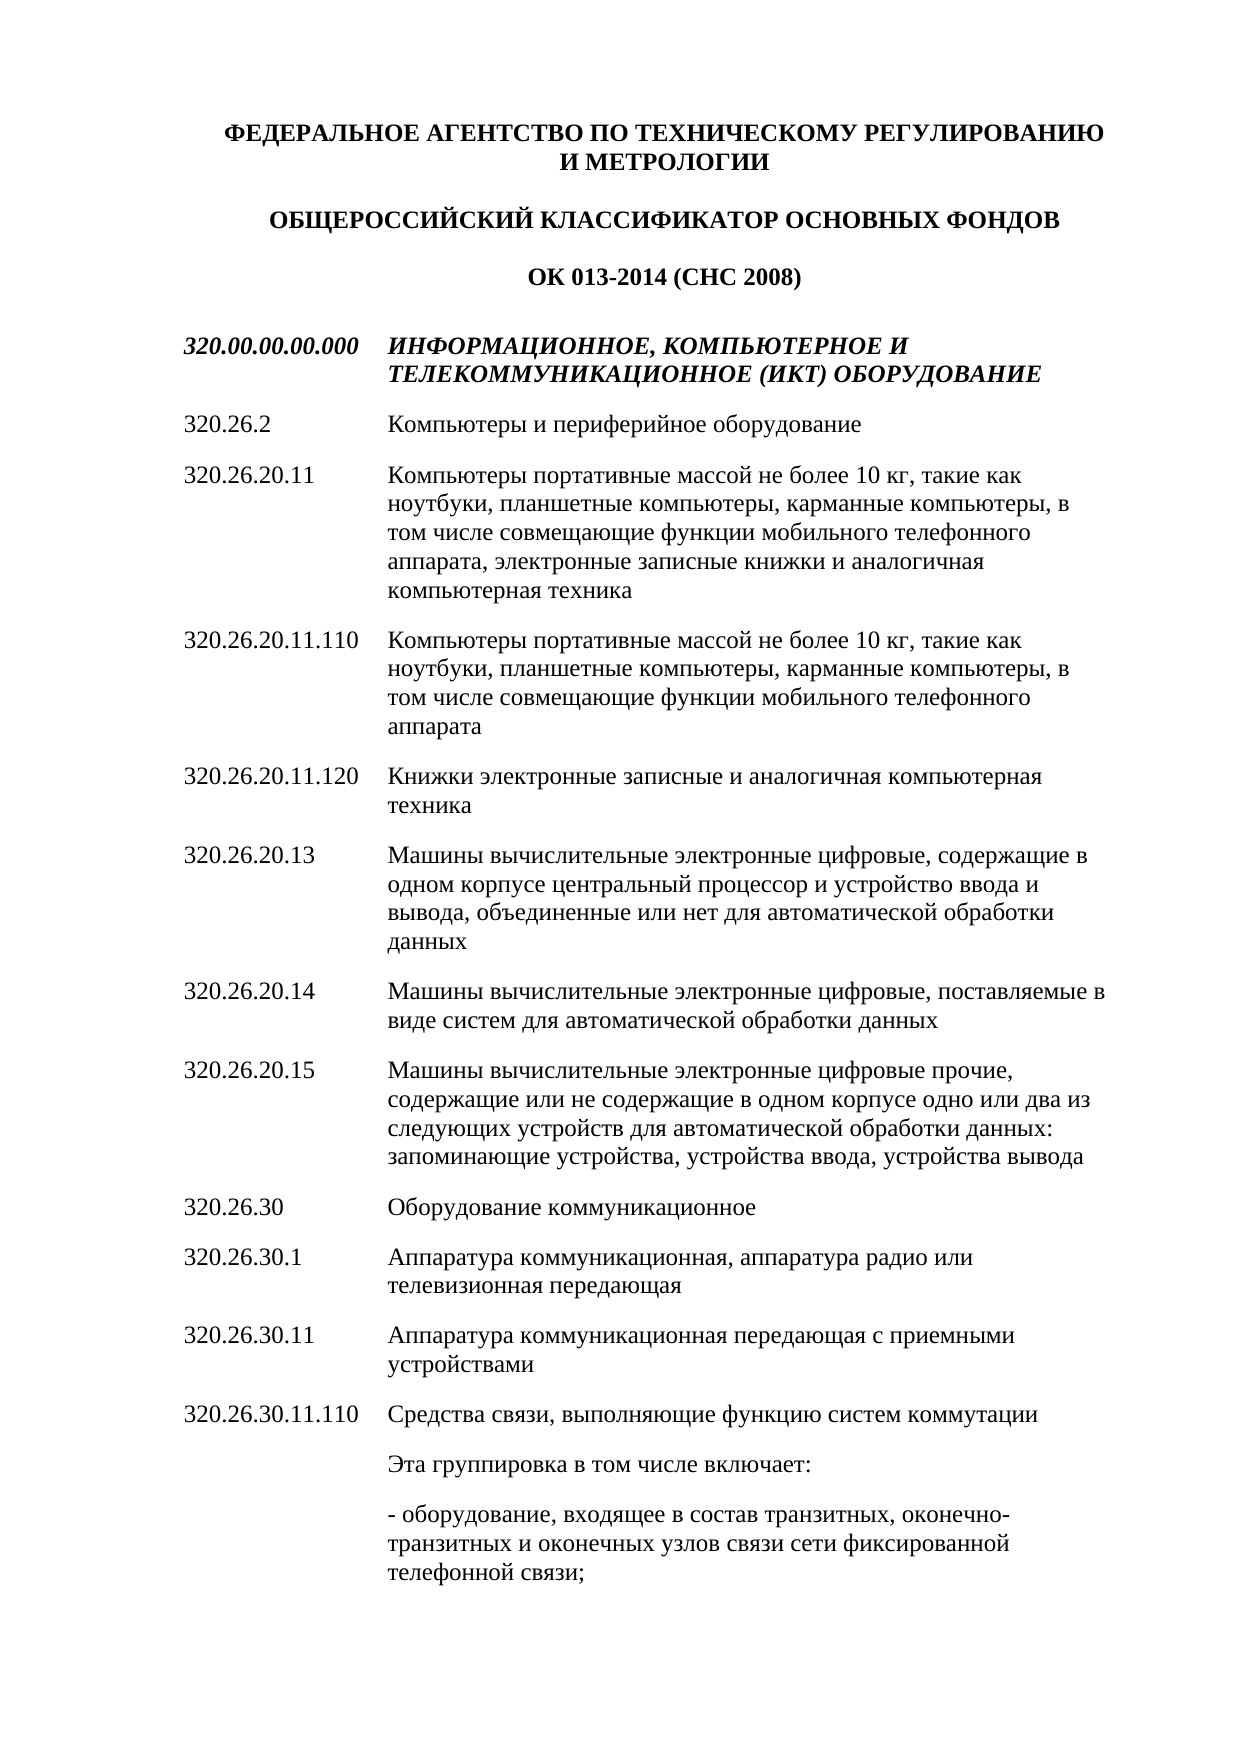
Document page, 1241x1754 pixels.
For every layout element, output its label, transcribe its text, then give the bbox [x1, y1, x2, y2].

table_cell 320.26.20.11 [177, 449, 381, 614]
table_cell Компьютеры портативные массой не более 10 кг, такие как ноутбуки, планшетные компьютеры, карманные компьютеры, в том числе совмещающие функции мобильного телефонного аппарата, электронные записные книжки и аналогичная компьютерная техника [381, 449, 1113, 614]
table_cell Аппаратура коммуникационная, аппаратура радио или телевизионная передающая [381, 1231, 1113, 1310]
table_cell Компьютеры и периферийное оборудование [381, 399, 1113, 449]
table_cell 320.26.20.11.120 [177, 751, 381, 829]
table_cell 320.26.20.13 [177, 829, 381, 966]
table_cell 320.26.20.14 [177, 966, 381, 1044]
table_header ИНФОРМАЦИОННОЕ, КОМПЬЮТЕРНОЕ И ТЕЛЕКОММУНИКАЦИОННОЕ (ИКТ) ОБОРУДОВАНИЕ [381, 320, 1113, 399]
table_cell Аппаратура коммуникационная передающая с приемными устройствами [381, 1310, 1113, 1389]
table_cell Машины вычислительные электронные цифровые, поставляемые в виде систем для автоматической обработки данных [381, 966, 1113, 1044]
table_cell Компьютеры портативные массой не более 10 кг, такие как ноутбуки, планшетные компьютеры, карманные компьютеры, в том числе совмещающие функции мобильного телефонного аппарата [381, 614, 1113, 751]
table_cell 320.26.30.11 [177, 1310, 381, 1389]
table_cell - оборудование, входящее в состав транзитных, оконечно-транзитных и оконечных узлов связи сети фиксированной телефонной связи; [381, 1489, 1113, 1597]
table_cell 320.26.20.15 [177, 1045, 381, 1181]
table_cell 320.26.30.1 [177, 1231, 381, 1310]
text И МЕТРОЛОГИИ [177, 147, 1152, 176]
table_cell 320.26.30 [177, 1181, 381, 1231]
table_cell 320.26.30.11.110 [177, 1389, 381, 1597]
text ФЕДЕРАЛЬНОЕ АГЕНТСТВО ПО ТЕХНИЧЕСКОМУ РЕГУЛИРОВАНИЮ [177, 118, 1152, 147]
table_cell 320.26.20.11.110 [177, 614, 381, 751]
table_cell Эта группировка в том числе включает: [381, 1439, 1113, 1489]
text ОК 013-2014 (СНС 2008) [177, 262, 1152, 291]
table_cell Оборудование коммуникационное [381, 1181, 1113, 1231]
table_header 320.00.00.00.000 [177, 320, 381, 399]
table_cell Машины вычислительные электронные цифровые, содержащие в одном корпусе центральный процессор и устройство ввода и вывода, объединенные или нет для автоматической обработки данных [381, 829, 1113, 966]
table_cell Книжки электронные записные и аналогичная компьютерная техника [381, 751, 1113, 829]
text ОБЩЕРОССИЙСКИЙ КЛАССИФИКАТОР ОСНОВНЫХ ФОНДОВ [177, 205, 1152, 233]
table_cell 320.26.2 [177, 399, 381, 449]
table_cell Машины вычислительные электронные цифровые прочие, содержащие или не содержащие в одном корпусе одно или два из следующих устройств для автоматической обработки данных: запоминающие устройства, устройства ввода, устройства вывода [381, 1045, 1113, 1181]
table_cell Средства связи, выполняющие функцию систем коммутации [381, 1389, 1113, 1439]
